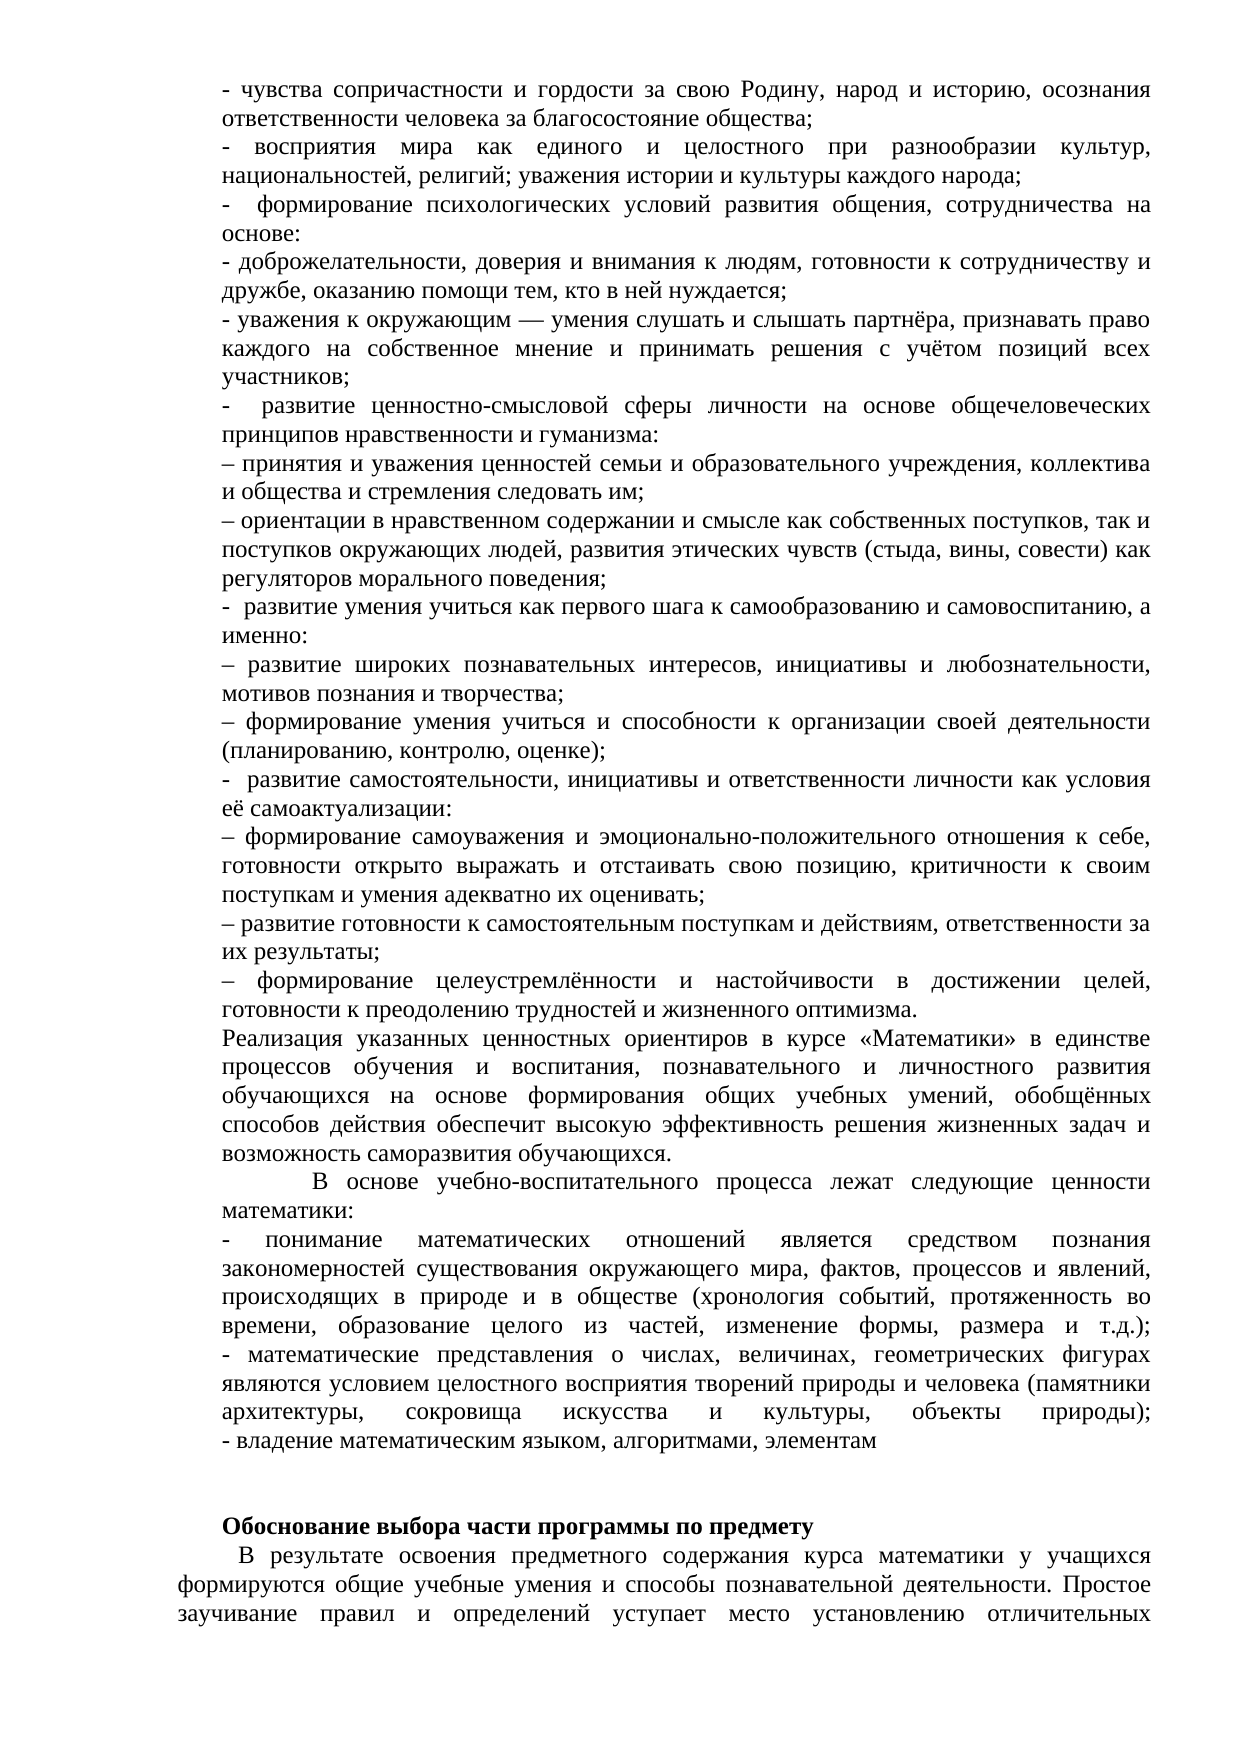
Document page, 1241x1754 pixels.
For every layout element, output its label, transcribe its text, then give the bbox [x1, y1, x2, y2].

text – развитие готовности к самостоятельным поступкам и действиям, ответственности за их результаты; [222, 908, 1152, 965]
text В основе учебно-воспитательного процесса лежат следующие ценности математики: - понимание математических отношений является средством познания закономерностей существования окружающего мира, фактов, процессов и явлений, происходящих в природе и в обществе (хронология событий, протяженность во времени, образование целого из частей, изменение формы, размера и т.д.); - математические представления о числах, величинах, геометрических фигурах являются условием целостного восприятия творений природы и человека (памятники архитектуры, сокровища искусства и культуры, объекты природы); - владение математическим языком, алгоритмами, элементам [222, 1166, 1152, 1454]
text – формирование целеустремлённости и настойчивости в достижении целей, готовности к преодолению трудностей и жизненного оптимизма. [222, 965, 1152, 1023]
text - доброжелательности, доверия и внимания к людям, готовности к сотрудничеству и дружбе, оказанию помощи тем, кто в ней нуждается; [222, 246, 1152, 304]
text – формирование самоуважения и эмоционально-положительного отношения к себе, готовности открыто выражать и отстаивать свою позицию, критичности к своим поступкам и умения адекватно их оценивать; [222, 821, 1152, 908]
text Реализация указанных ценностных ориентиров в курсе «Математики» в единстве процессов обучения и воспитания, познавательного и личностного развития обучающихся на основе формирования общих учебных умений, обобщённых способов действия обеспечит высокую эффективность решения жизненных задач и возможность саморазвития обучающихся. [222, 1023, 1152, 1166]
text - чувства сопричастности и гордости за свою Родину, народ и историю, осознания ответственности человека за благосостояние общества; [222, 74, 1152, 131]
text - уважения к окружающим — умения слушать и слышать партнёра, признавать право каждого на собственное мнение и принимать решения с учётом позиций всех участников; [222, 304, 1152, 390]
text - развитие ценностно-смысловой сферы личности на основе общечеловеческих принципов нравственности и гуманизма: [222, 390, 1152, 448]
text – принятия и уважения ценностей семьи и образовательного учреждения, коллектива и общества и стремления следовать им; [222, 448, 1152, 505]
text - развитие самостоятельности, инициативы и ответственности личности как условия её самоактуализации: [222, 764, 1152, 821]
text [177, 1540, 1152, 1626]
text - восприятия мира как единого и целостного при разнообразии культур, национальностей, религий; уважения истории и культуры каждого народа; [222, 131, 1152, 189]
text – развитие широких познавательных интересов, инициативы и любознательности, мотивов познания и творчества; [222, 649, 1152, 706]
text - развитие умения учиться как первого шага к самообразованию и самовоспитанию, а именно: [222, 591, 1152, 649]
text – ориентации в нравственном содержании и смысле как собственных поступков, так и поступков окружающих людей, развития этических чувств (стыда, вины, совести) как регуляторов морального поведения; [222, 505, 1152, 591]
text - формирование психологических условий развития общения, сотрудничества на основе: [222, 189, 1152, 246]
text Обоснование выбора части программы по предмету [222, 1511, 1152, 1540]
text – формирование умения учиться и способности к организации своей деятельности (планированию, контролю, оценке); [222, 706, 1152, 764]
